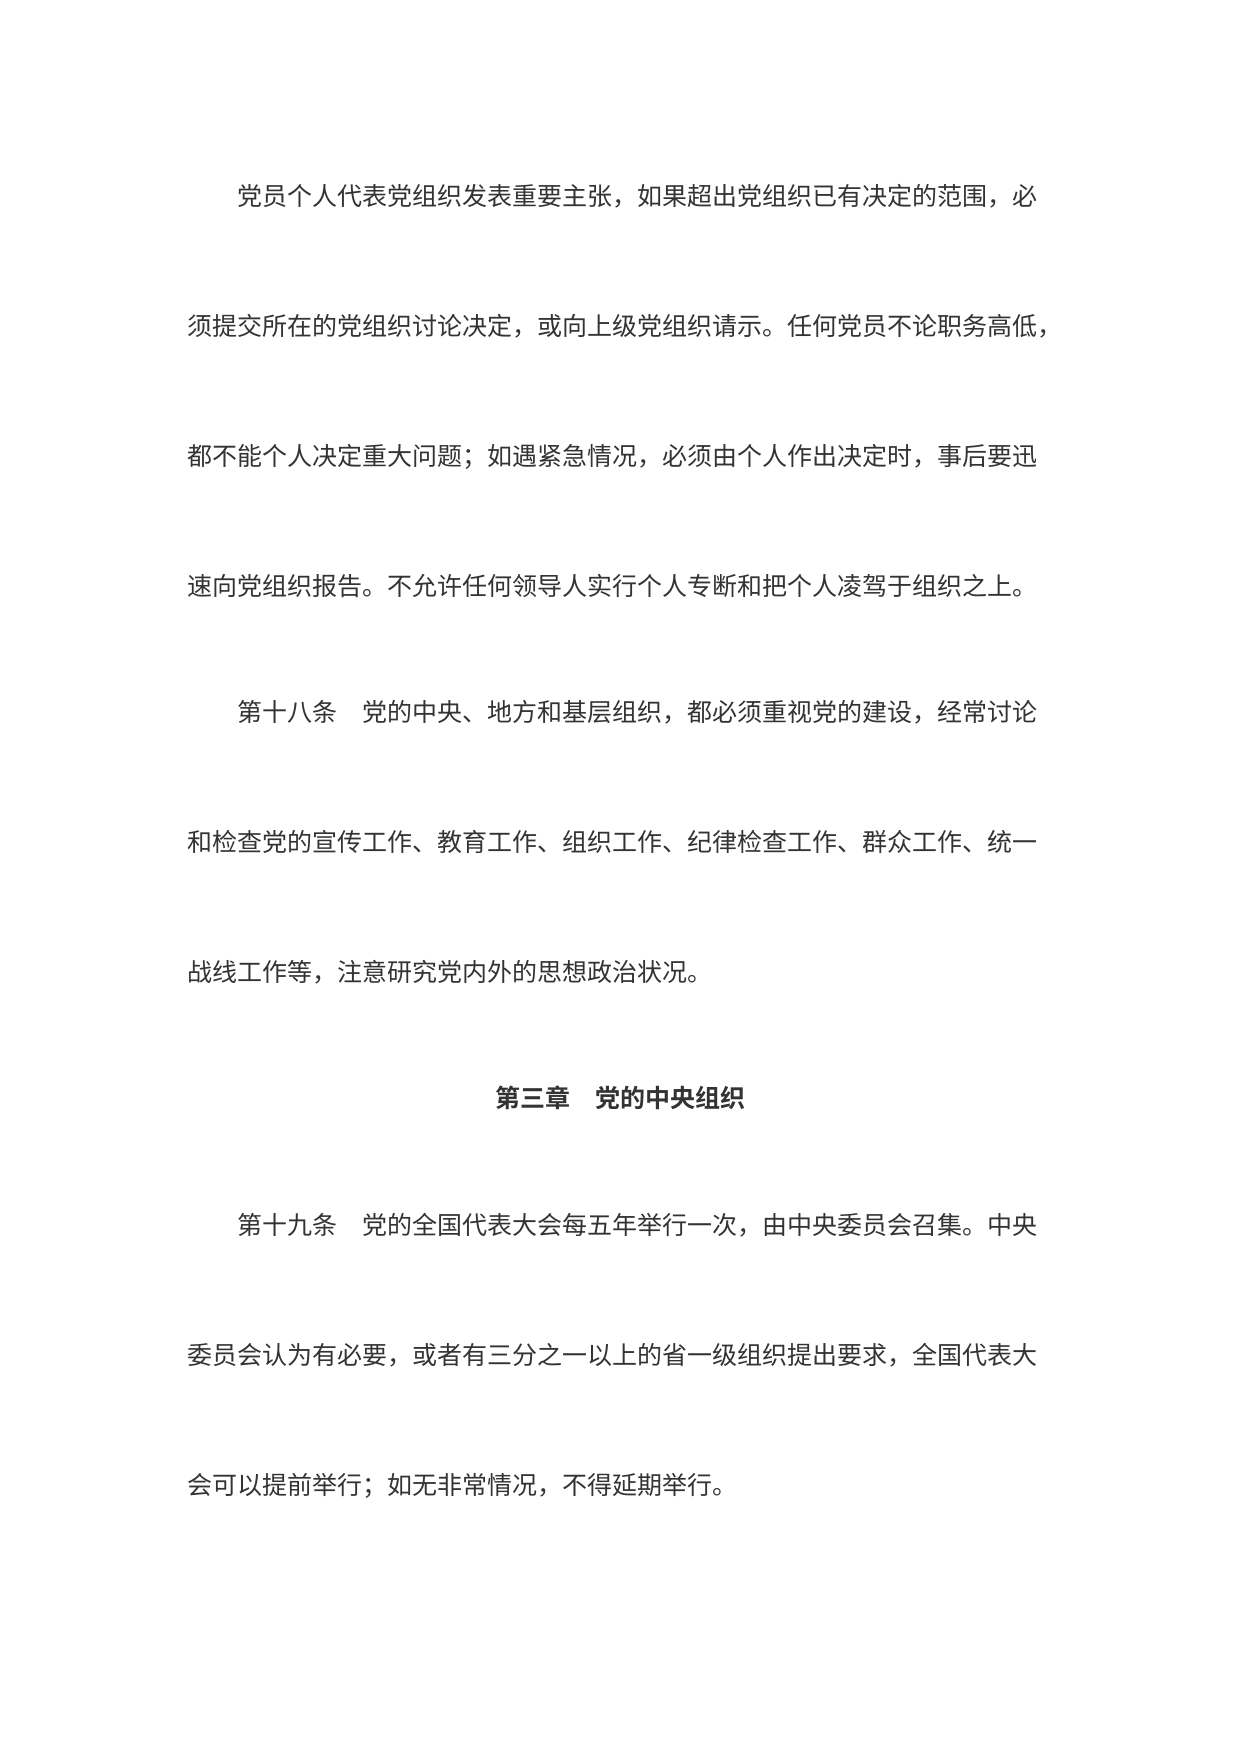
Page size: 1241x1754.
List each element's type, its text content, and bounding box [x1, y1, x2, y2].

text 第十九条 党的全国代表大会每五年举行一次，由中央委员会召集。中央委员会认为有必要，或者有三分之一以上的省一级组织提出要求，全国代表大会可以提前举行；如无非常情况，不得延期举行。 [187, 1191, 1053, 1516]
text 第十八条 党的中央、地方和基层组织，都必须重视党的建设，经常讨论和检查党的宣传工作、教育工作、组织工作、纪律检查工作、群众工作、统一战线工作等，注意研究党内外的思想政治状况。 [187, 678, 1053, 1003]
text 党员个人代表党组织发表重要主张，如果超出党组织已有决定的范围，必须提交所在的党组织讨论决定，或向上级党组织请示。任何党员不论职务高低，都不能个人决定重大问题；如遇紧急情况，必须由个人作出决定时，事后要迅速向党组织报告。不允许任何领导人实行个人专断和把个人凌驾于组织之上。 [187, 162, 1053, 617]
text 第三章 党的中央组织 [187, 1064, 1053, 1129]
